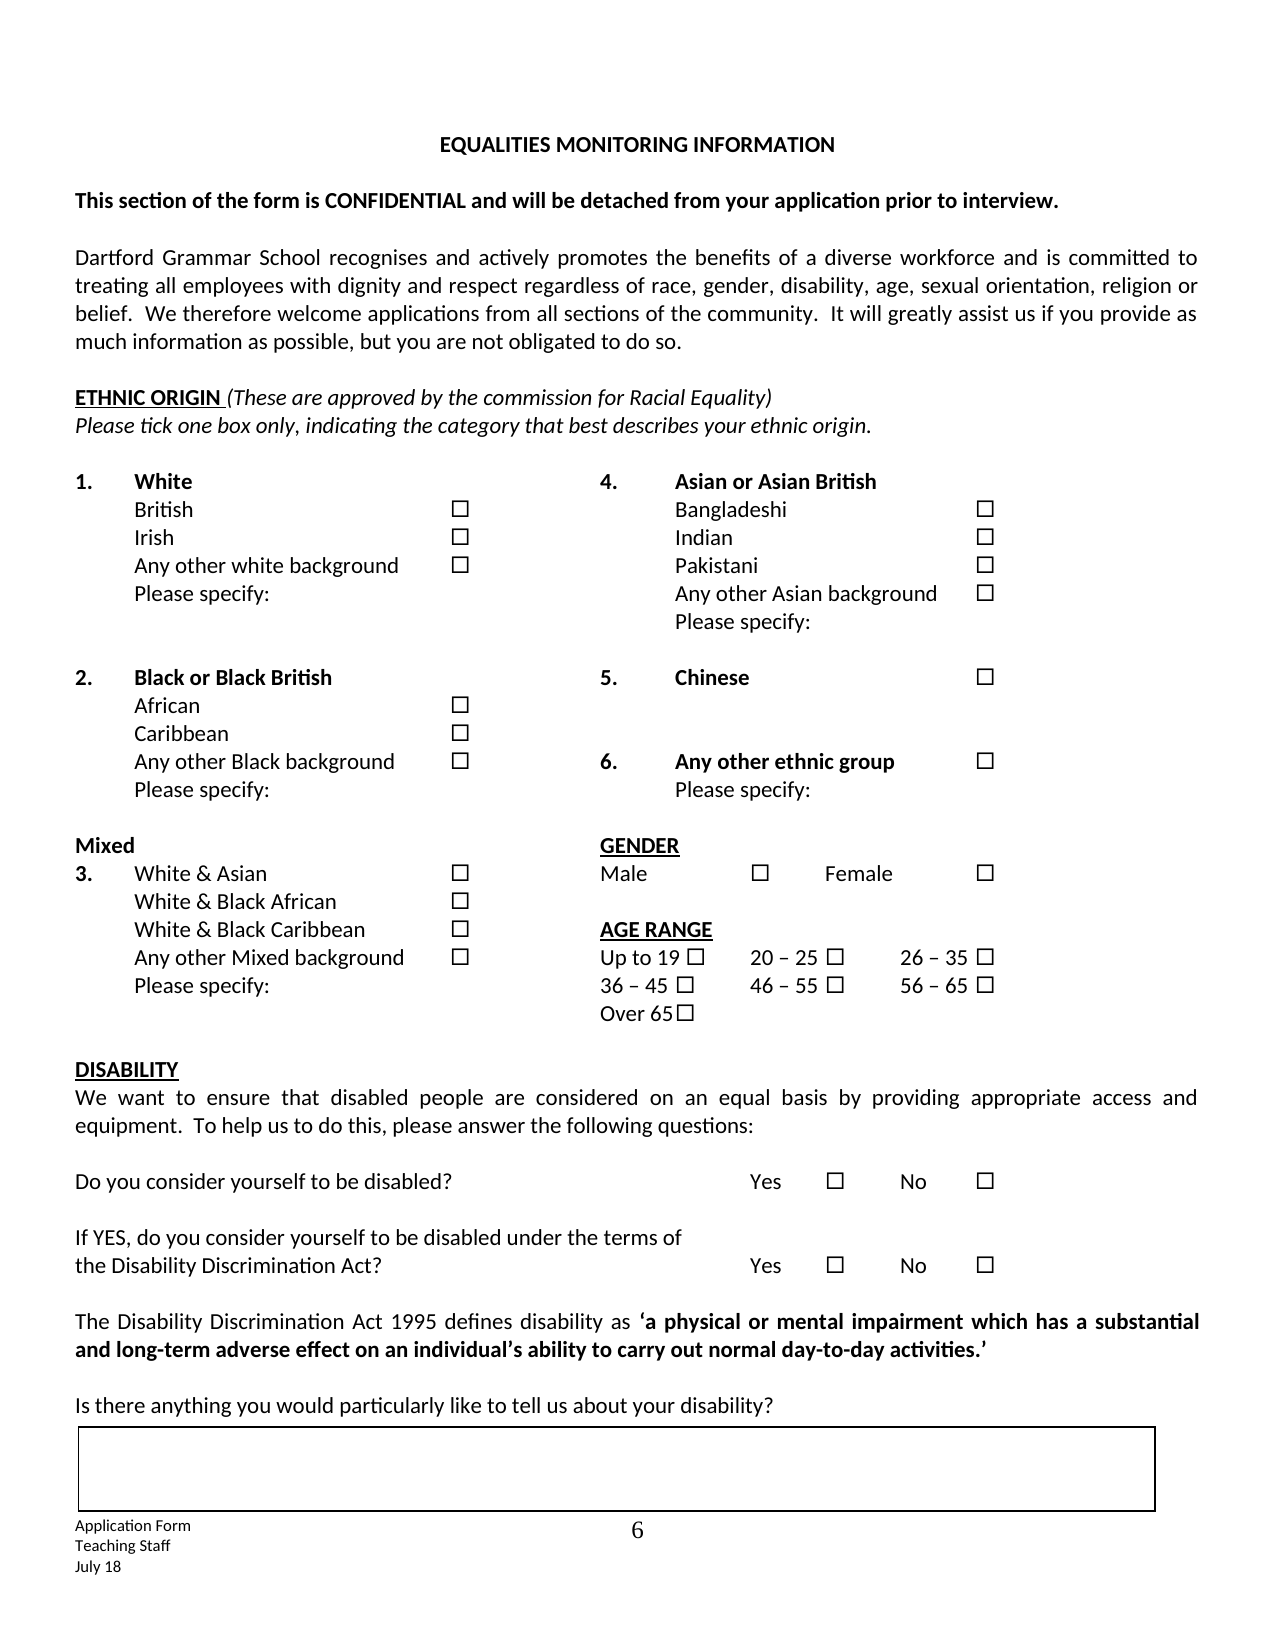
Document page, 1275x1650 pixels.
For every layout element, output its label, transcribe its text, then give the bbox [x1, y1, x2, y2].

text Dartford Grammar School recognises and actively promotes the benefits of a diverse workforce and is committed to treating all employees with dignity and respect regardless of race, gender, disability, age, sexual orientation, religion or belief. We therefore welcome applications from all sections of the community. It will greatly assist us if you provide as much information as possible, but you are not obligated to do so. [75, 243, 1200, 355]
text We want to ensure that disabled people are considered on an equal basis by providing appropriate access and equipment. To help us to do this, please answer the following questions: [75, 1083, 1200, 1139]
list White 4. Asian or Asian British [75, 467, 1200, 495]
text Please specify: Any other Asian background [75, 579, 1200, 607]
text Irish Indian [75, 523, 1200, 551]
text Do you consider yourself to be disabled? Yes No [75, 1167, 1200, 1195]
text Please specify: [75, 607, 1200, 635]
list White & Asian Male Female [75, 859, 1200, 887]
text DISABILITY [75, 1055, 1200, 1083]
text Is there anything you would particularly like to tell us about your disability? [75, 1392, 1200, 1419]
text Caribbean [75, 719, 1200, 747]
text Mixed GENDER [75, 831, 1200, 859]
text Any other Black background 6. Any other ethnic group [75, 747, 1200, 775]
text White & Black African [75, 887, 1200, 915]
text The Disability Discrimination Act 1995 defines disability as ‘a physical or mental impairment which has a substantial and long-term adverse effect on an individual’s ability to carry out normal day-to-day activities.’ [75, 1307, 1200, 1363]
text Please tick one box only, indicating the category that best describes your ethnic origin. [75, 411, 1200, 439]
text EQUALITIES MONITORI INFORMATION [75, 131, 1200, 159]
text African [75, 691, 1200, 719]
text the Disability Discrimination Act? Yes No [75, 1251, 1200, 1279]
text Please specify: Please specify: [75, 775, 1200, 803]
text Please specify: 36 – 45 46 – 55 56 – 65 [75, 971, 1200, 999]
text British Bangladeshi [75, 495, 1200, 523]
text This section of the form is CONFIDENTIAL and will be detached from your application prior to interview. [75, 187, 1200, 215]
text White & Black Caribbean AGE RANGE [75, 915, 1200, 943]
text ETHNIC ORIGIN (These are approved by the commission for Racial Equality) [75, 383, 1200, 411]
text Any other white background Pakistani [75, 551, 1200, 579]
text Any other Mixed background Up to 19 20 – 25 26 – 35 [75, 943, 1200, 971]
text Over 65 [75, 999, 1200, 1027]
text If YES, do you consider yourself to be disabled under the terms of [75, 1223, 1200, 1251]
list Black or Black British 5. Chinese [75, 663, 1200, 691]
